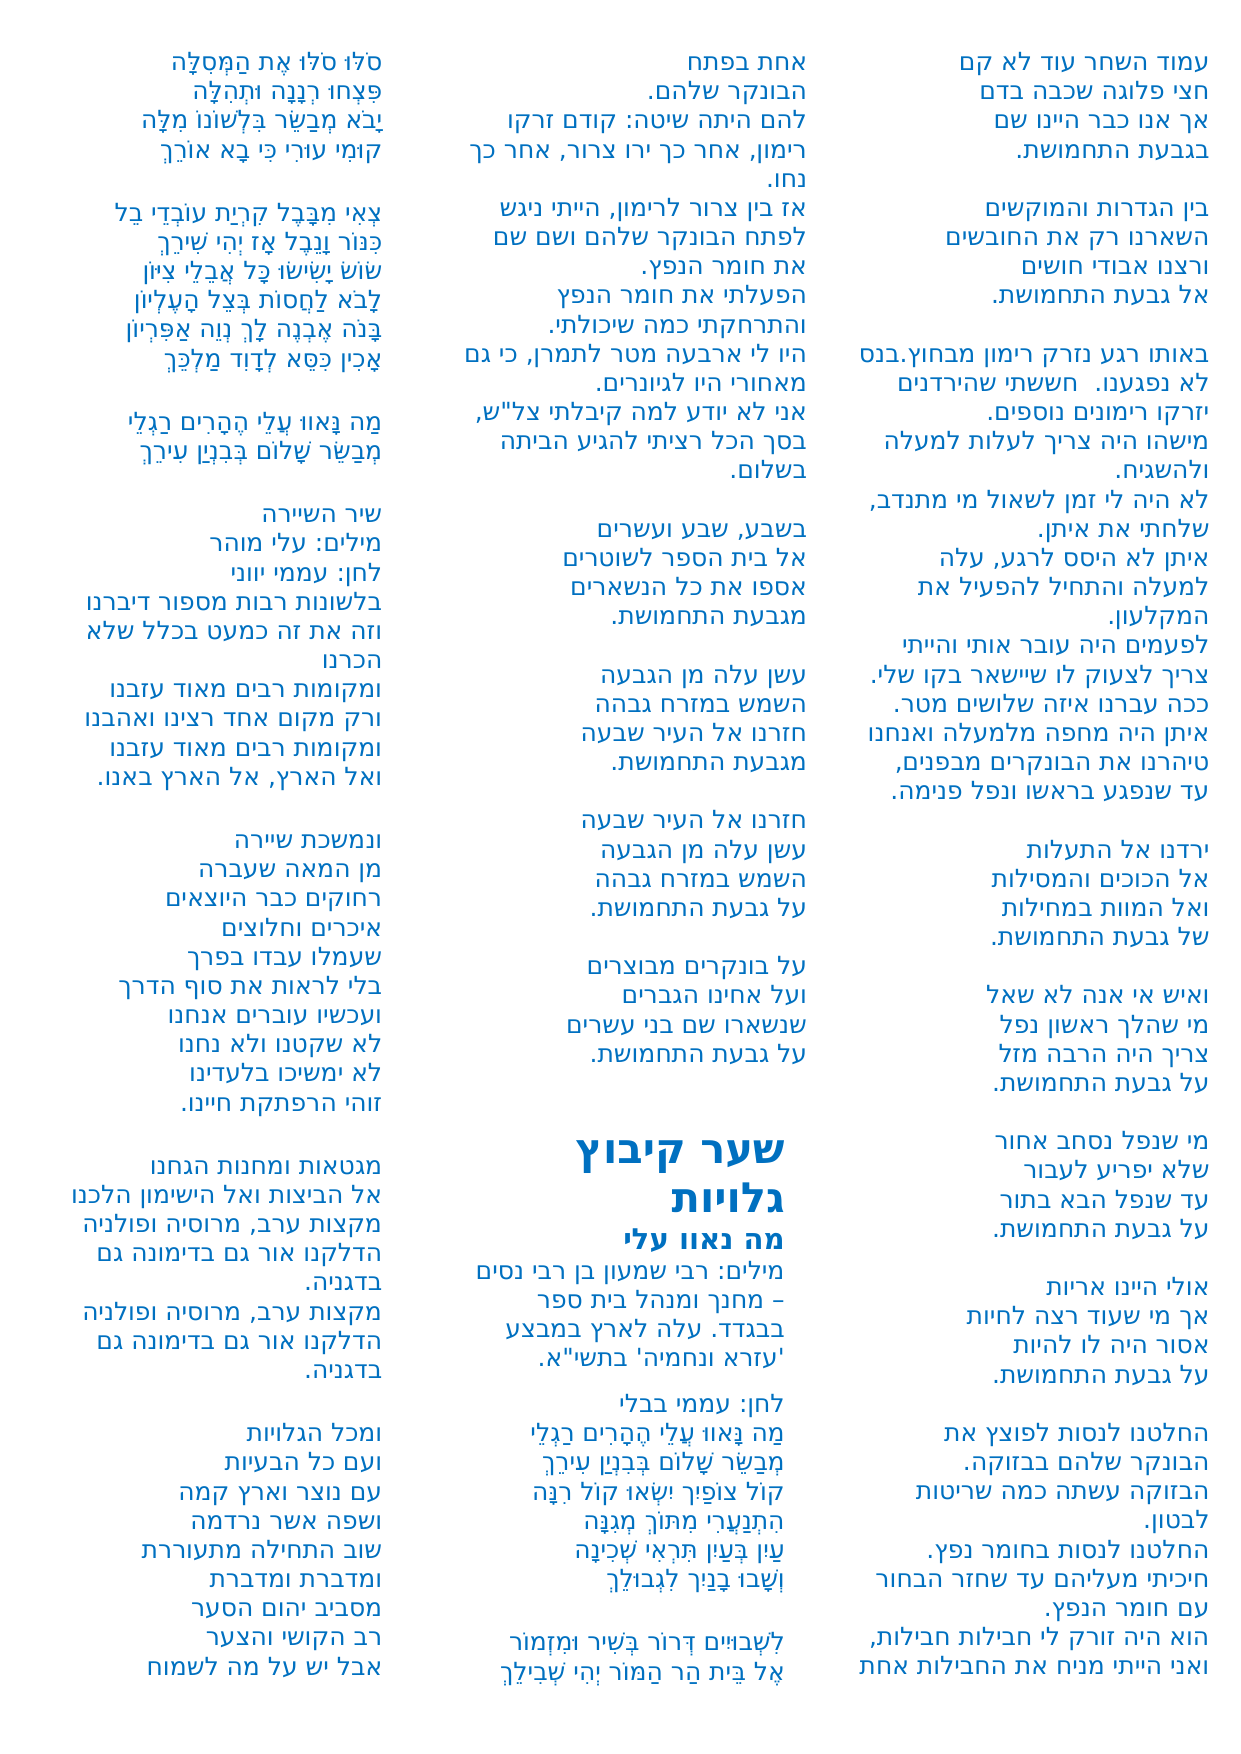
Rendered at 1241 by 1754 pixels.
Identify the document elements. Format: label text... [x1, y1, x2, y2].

text הדלקנו אור גם בדימונה גם בדגניה. [53, 1238, 382, 1297]
text שעמלו עבדו בפרך [53, 942, 382, 971]
text יָבֹא מְבַשֵּׂר בִּלְשׁוֹנוֹ מִלָּה [53, 106, 382, 135]
text רב הקושי והצער [53, 1622, 382, 1652]
text מְבַשֵּׂר שָׁלוֹם בְּבִנְיַן עִירֵךְ [456, 1448, 784, 1477]
text צְאִי מִבָּבֶל קִרְיַת עוֹבְדֵי בֵל [53, 198, 382, 227]
text כִּנּוֹר וָנֵבֶל אָז יְהִי שִׁירֵךְ [53, 227, 382, 256]
text מְבַשֵּׂר שָׁלוֹם בְּבִנְיַן עִירֵךְ [53, 436, 382, 465]
text שיר השיירה [53, 499, 382, 529]
text מַה נָּאווּ עֲלֵי הֶהָרִים רַגְלֵי [456, 1418, 784, 1448]
text שׂוֹשׂ יָשִׂישׂוּ כָּל אֲבֵלֵי צִיּוֹן [53, 256, 382, 286]
text לחן: עממי יווני [53, 558, 382, 587]
text שער קיבוץ גלויות [456, 1125, 784, 1222]
text עם נוצר וארץ קמה [53, 1477, 382, 1506]
text בָּנֹה אֶבְנֶה לָךְ נְוֵה אַפִּרְיוֹן [53, 315, 382, 344]
text מַה נָּאווּ עֲלֵי הֶהָרִים רַגְלֵי [53, 407, 382, 436]
text בלי לראות את סוף הדרך [53, 971, 382, 1000]
text לא שקטנו ולא נחנו [53, 1029, 382, 1058]
text קוֹל צוֹפַיִך יִשְׂאוּ קוֹל רִנָּה [456, 1477, 784, 1506]
text וְשָׁבוּ בָנַיִך לִגְבוּלֵךְ [456, 1564, 784, 1593]
text מקצות ערב, מרוסיה ופולניה [53, 1297, 382, 1326]
text הִתְנַעֲרִי מִתּוֹךְ מְגִנָּה [456, 1506, 784, 1535]
text סֹלּוּ סֹלּוּ אֶת הַמְּסִלָּה [53, 47, 382, 76]
text פִּצְחוּ רְנָנָה וּתְהִלָּה [53, 76, 382, 106]
text ומכל הגלויות [53, 1418, 382, 1447]
text לחן: עממי בבלי [456, 1389, 784, 1418]
text וזה את זה כמעט בכלל שלא הכרנו [53, 616, 382, 674]
text לָבֹא לַחֲסוֹת בְּצֵל הָעֶלְיוֹן [53, 286, 382, 315]
text אבל יש על מה לשמוח [53, 1652, 382, 1681]
text מסביב יהום הסער [53, 1593, 382, 1622]
text ורק מקום אחד רצינו ואהבנו [53, 704, 382, 733]
text מילים: עלי מוהר [53, 529, 382, 558]
text אל הביצות ואל הישימון הלכנו [53, 1180, 382, 1209]
text ומקומות רבים מאוד עזבנו [53, 733, 382, 762]
text מילים: רבי שמעון בן רבי נסים – מחנך ומנהל בית ספר בבגדד. עלה לארץ במבצע 'עזרא ונחמיה' בתשי"א. [456, 1256, 784, 1373]
text זוהי הרפתקת חיינו. [53, 1088, 382, 1117]
text אֶל בֵּית הַר הַמּוֹר יְהִי שְׁבִילֵךְ [456, 1657, 784, 1686]
text רחוקים כבר היוצאים [53, 883, 382, 913]
text לִשְׁבוּיִים דְּרוֹר בְּשִׁיר וּמִזְמוֹר [456, 1627, 784, 1657]
text קוּמִי עוּרִי כִּי בָא אוֹרֵךְ [53, 135, 382, 164]
text בלשונות רבות מספור דיברנו [53, 587, 382, 616]
text הדלקנו אור גם בדימונה גם בדגניה. [53, 1326, 382, 1384]
text מן המאה שעברה [53, 854, 382, 883]
text ואל הארץ, אל הארץ באנו. [53, 762, 382, 791]
text ועכשיו עוברים אנחנו [53, 1000, 382, 1029]
text מה נאוו עלי [456, 1222, 784, 1256]
text לא ימשיכו בלעדינו [53, 1058, 382, 1088]
text ועם כל הבעיות [53, 1447, 382, 1477]
text ומקומות רבים מאוד עזבנו [53, 674, 382, 704]
text ושפה אשר נרדמה [53, 1506, 382, 1535]
text אָכִין כִּסֵּא לְדָוִד מַלְכֵּךְ [53, 344, 382, 373]
text ומדברת ומדברת [53, 1564, 382, 1593]
text איכרים וחלוצים [53, 913, 382, 942]
text עַיִן בְּעַיִן תִּרְאִי שְׁכִינָה [456, 1535, 784, 1564]
text מקצות ערב, מרוסיה ופולניה [53, 1209, 382, 1238]
text שוב התחילה מתעוררת [53, 1535, 382, 1564]
text מגטאות ומחנות הגחנו [53, 1151, 382, 1180]
text ונמשכת שיירה [53, 825, 382, 854]
